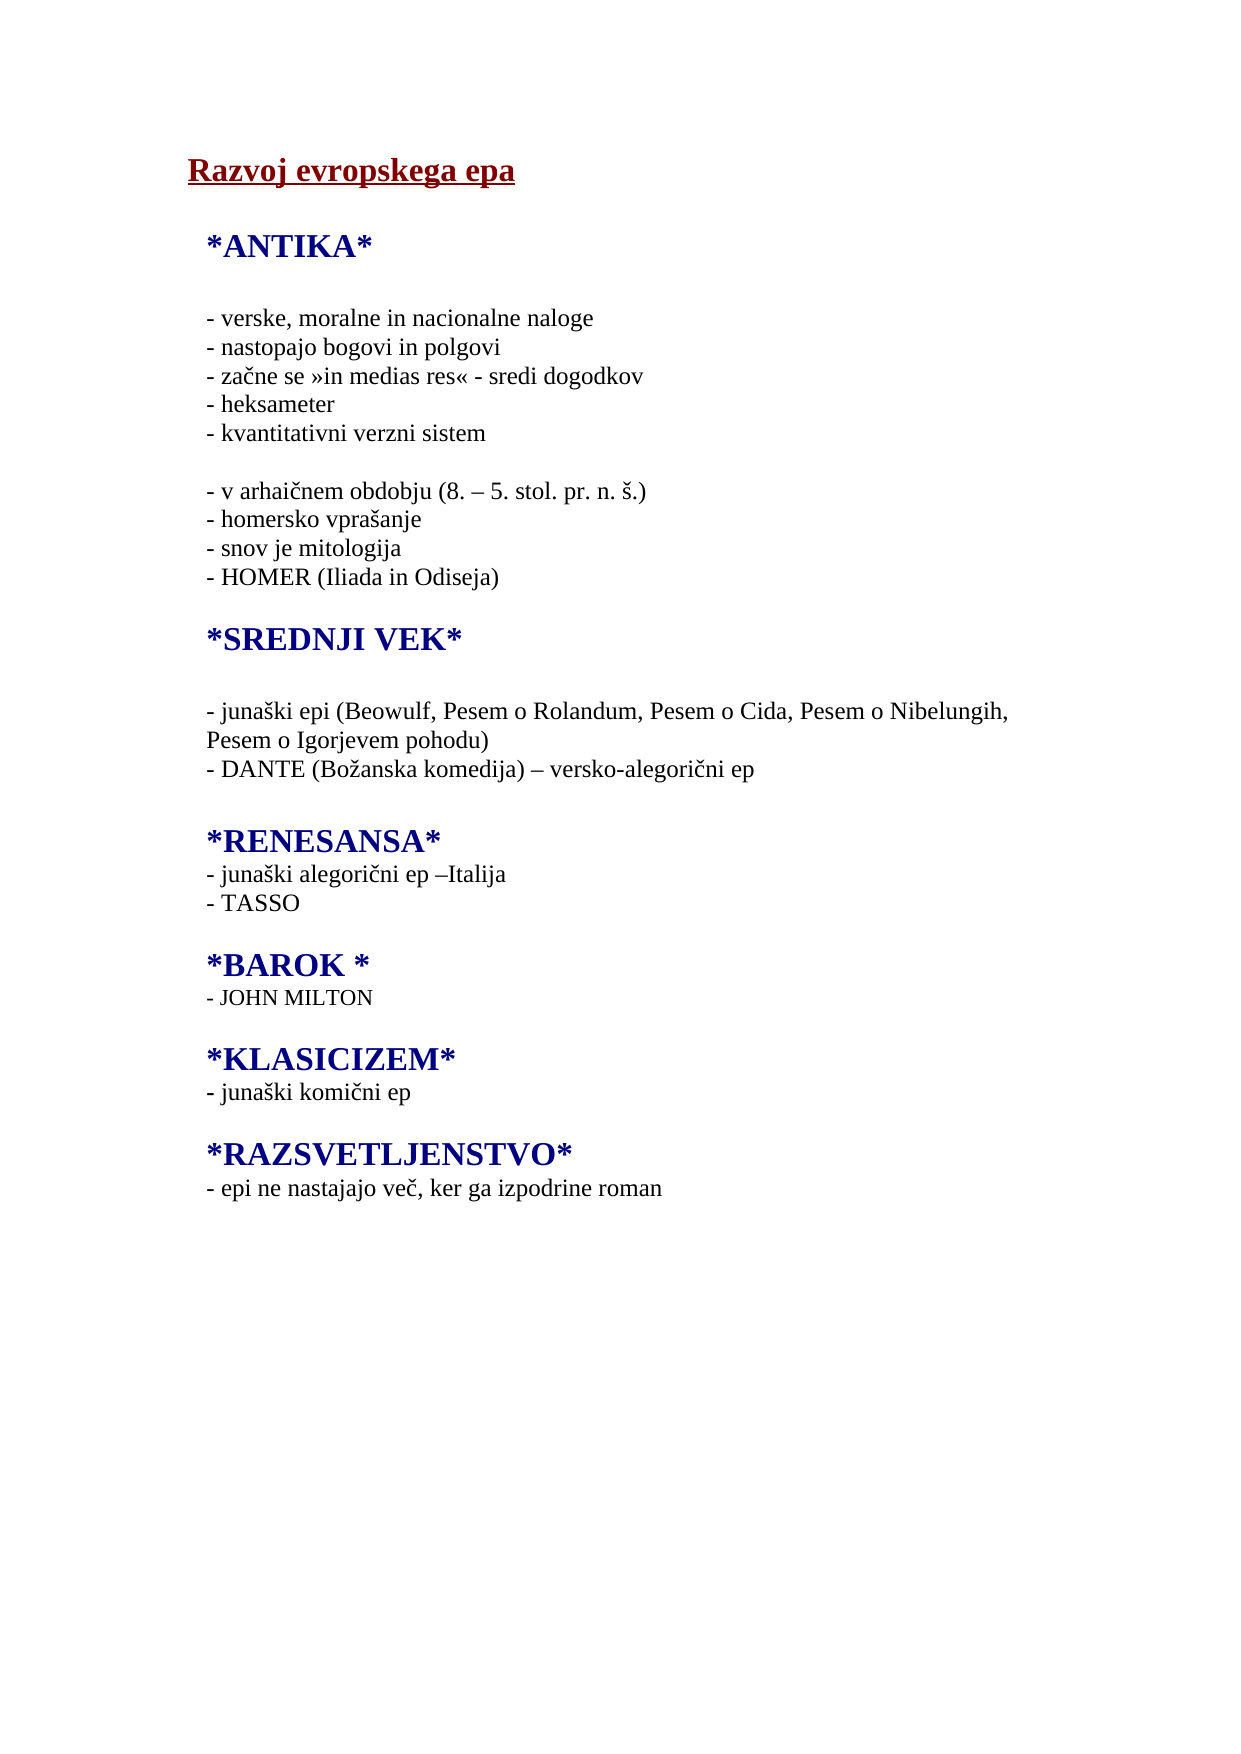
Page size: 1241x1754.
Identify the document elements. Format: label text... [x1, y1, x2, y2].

text - DANTE (Božanska komedija) – versko-alegorični ep [206, 754, 1053, 782]
text *SREDNJI VEK* [206, 619, 1053, 658]
text - homersko vprašanje [206, 504, 1053, 533]
text - heksameter [206, 389, 1053, 418]
text - junaški epi (Beowulf, Pesem o Rolandum, Pesem o Cida, Pesem o Nibelungih, Pesem o Igorjevem pohodu) [206, 696, 1053, 754]
text *RENESANSA* [206, 821, 1053, 859]
text - epi ne nastajajo več, ker ga izpodrine roman [206, 1173, 1053, 1202]
text - verske, moralne in nacionalne naloge [206, 303, 1053, 332]
text - začne se »in medias res« - sredi dogodkov [206, 361, 1053, 389]
text - junaški komični ep [206, 1077, 1053, 1106]
text - v arhaičnem obdobju (8. – 5. stol. pr. n. š.) [206, 476, 1053, 504]
text - nastopajo bogovi in polgovi [206, 332, 1053, 361]
text - junaški alegorični ep –Italija [206, 859, 1053, 888]
text Razvoj evropskega epa [187, 150, 1053, 188]
text *ANTIKA* [206, 227, 1053, 265]
text - TASSO [206, 888, 1053, 917]
text - HOMER (Iliada in Odiseja) [206, 562, 1053, 591]
text - kvantitativni verzni sistem [206, 418, 1053, 447]
text - snov je mitologija [206, 533, 1053, 562]
text *RAZSVETLJENSTVO* [206, 1135, 1053, 1173]
text *BAROK * [206, 945, 1053, 984]
text - JOHN MILTON [206, 984, 1053, 1010]
text *KLASICIZEM* [206, 1039, 1053, 1077]
